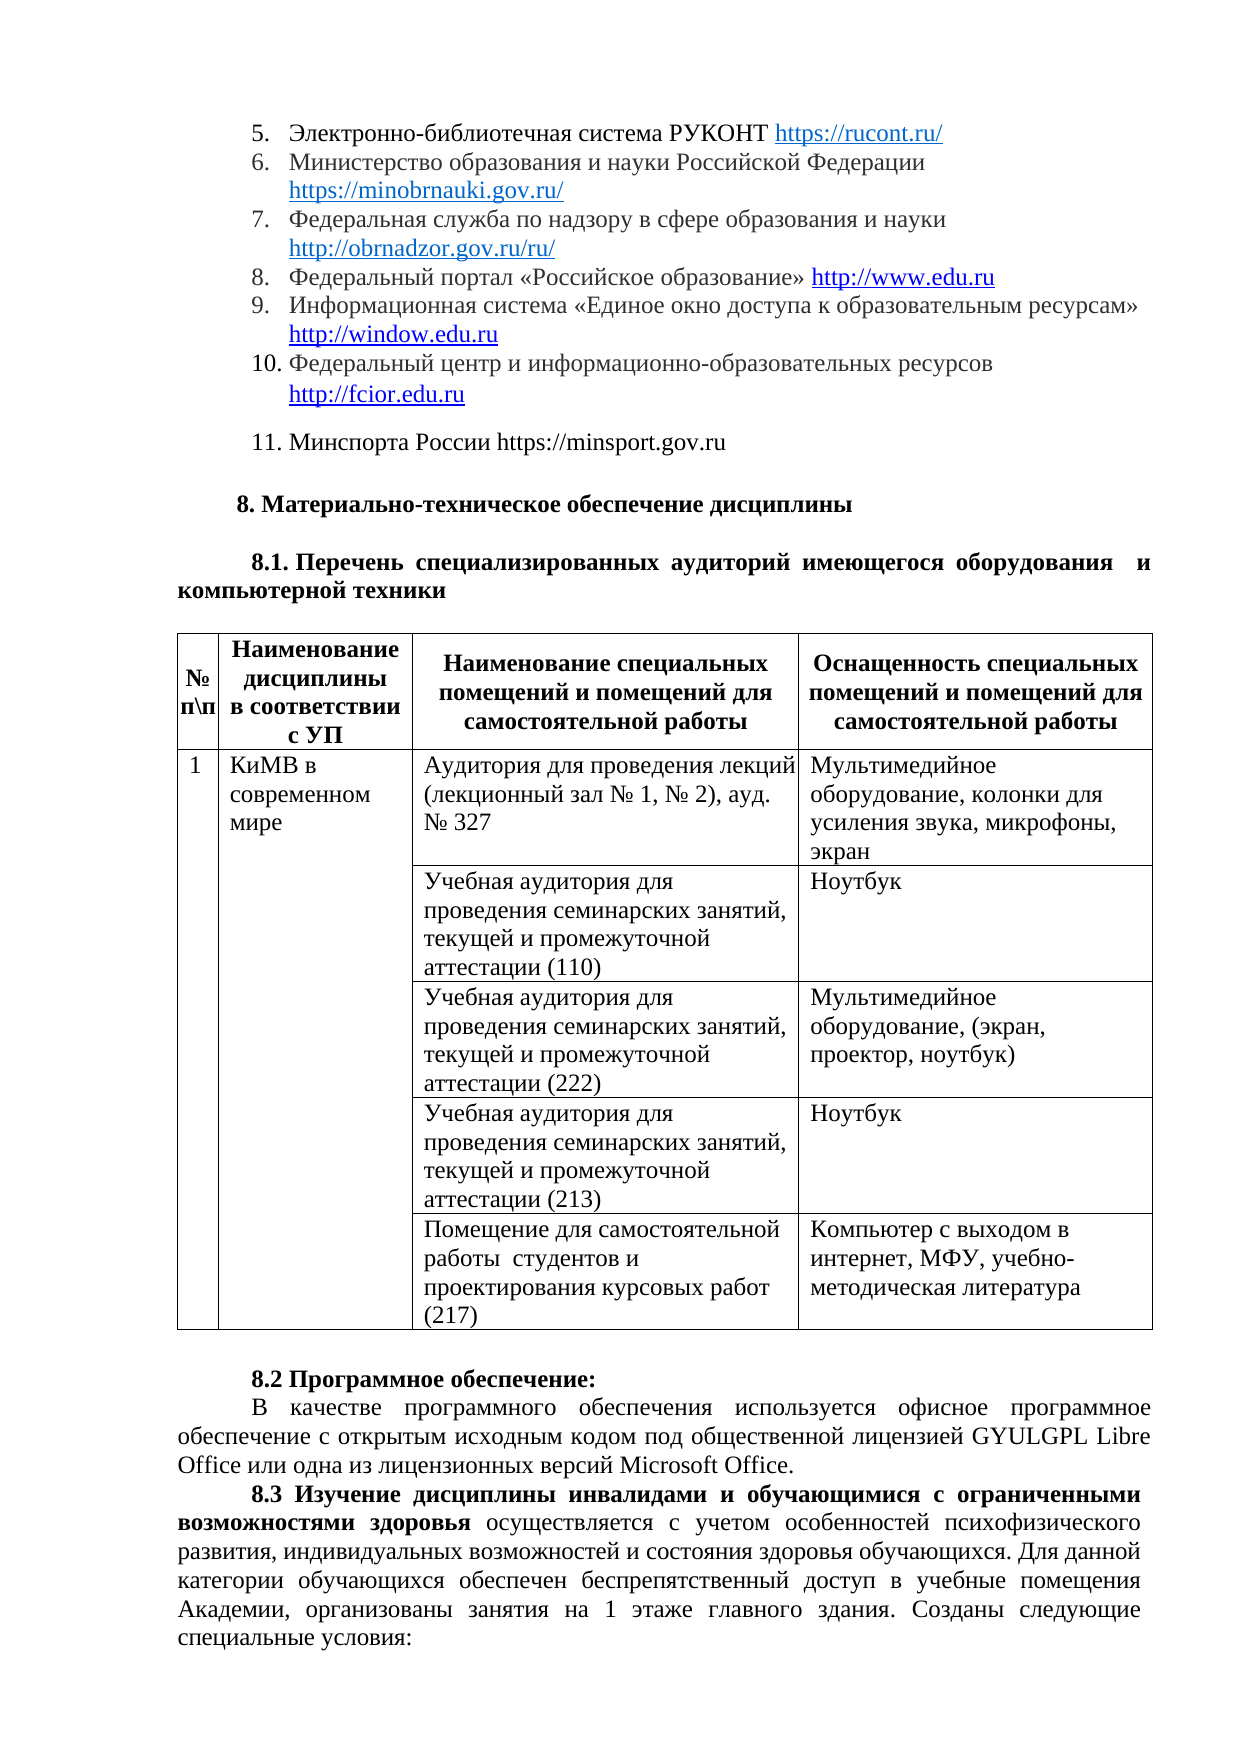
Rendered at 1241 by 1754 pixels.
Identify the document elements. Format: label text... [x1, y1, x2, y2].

list Перечень специализированных аудиторий имеющегося оборудования и компьютерной техники [177, 547, 1152, 604]
table_cell КиМВ в современном мире [219, 750, 412, 1329]
table_cell Компьютер с выходом в интернет, МФУ, учебно-методическая литература [799, 1214, 1152, 1329]
table_header Наименование специальных помещений и помещений для самостоятельной работы [413, 634, 798, 749]
table_cell Учебная аудитория для проведения семинарских занятий, текущей и промежуточной аттестации (110) [413, 866, 798, 981]
table_cell Мультимедийное оборудование, (экран, проектор, ноутбук) [799, 982, 1152, 1097]
text 8.2 Программное обеспечение: [251, 1364, 1152, 1392]
text 8.3 Изучение дисциплины инвалидами и обучающимися с ограниченными возможностями здоровья осуществляется с учетом особенностей психофизического развития, индивидуальных возможностей и состояния здоровья обучающихся. Для данной категории обучающихся обеспечен беспрепятственный доступ в учебные помещения Академии, организованы занятия на 1 этаже главного здания. Созданы следующие специальные условия: [177, 1479, 1141, 1651]
list Федеральный центр и информационно-образовательных ресурсов http://fcior.edu.ru [251, 348, 1152, 408]
list Федеральный портал «Российское образование» http://www.edu.ru [251, 262, 1152, 291]
table_header № п\п [178, 634, 218, 749]
list Федеральная служба по надзору в сфере образования и науки http://obrnadzor.gov.ru/ru/ [251, 204, 1152, 262]
table_header Оснащенность специальных помещений и помещений для самостоятельной работы [799, 634, 1152, 749]
table_cell Ноутбук [799, 1098, 1152, 1213]
table_cell Учебная аудитория для проведения семинарских занятий, текущей и промежуточной аттестации (213) [413, 1098, 798, 1213]
table_cell Учебная аудитория для проведения семинарских занятий, текущей и промежуточной аттестации (222) [413, 982, 798, 1097]
table_cell Ноутбук [799, 866, 1152, 981]
list Электронно-библиотечная система РУКОНТ https://rucont.ru/ [251, 118, 1152, 147]
table_cell 1 [178, 750, 218, 1329]
table_cell Аудитория для проведения лекций (лекционный зал № 1, № 2), ауд. № 327 [413, 750, 798, 865]
list Министерство образования и науки Российской Федерации https://minobrnauki.gov.ru/ [251, 147, 1152, 204]
list Минспорта России https://minsport.gov.ru [251, 427, 1152, 456]
text В качестве программного обеспечения используется офисное программное обеспечение с открытым исходным кодом под общественной лицензией GYULGPL Libre Office или одна из лицензионных версий Microsoft Office. [177, 1392, 1152, 1479]
text 8. Материально-техническое обеспечение дисциплины [236, 489, 1152, 518]
table_header Наименование дисциплины в соответствии с УП [219, 634, 412, 749]
table_cell Мультимедийное оборудование, колонки для усиления звука, микрофоны, экран [799, 750, 1152, 865]
table_cell Помещение для самостоятельной работы студентов и проектирования курсовых работ (217) [413, 1214, 798, 1329]
list Информационная система «Единое окно доступа к образовательным ресурсам» http://window.edu.ru [251, 291, 1152, 348]
